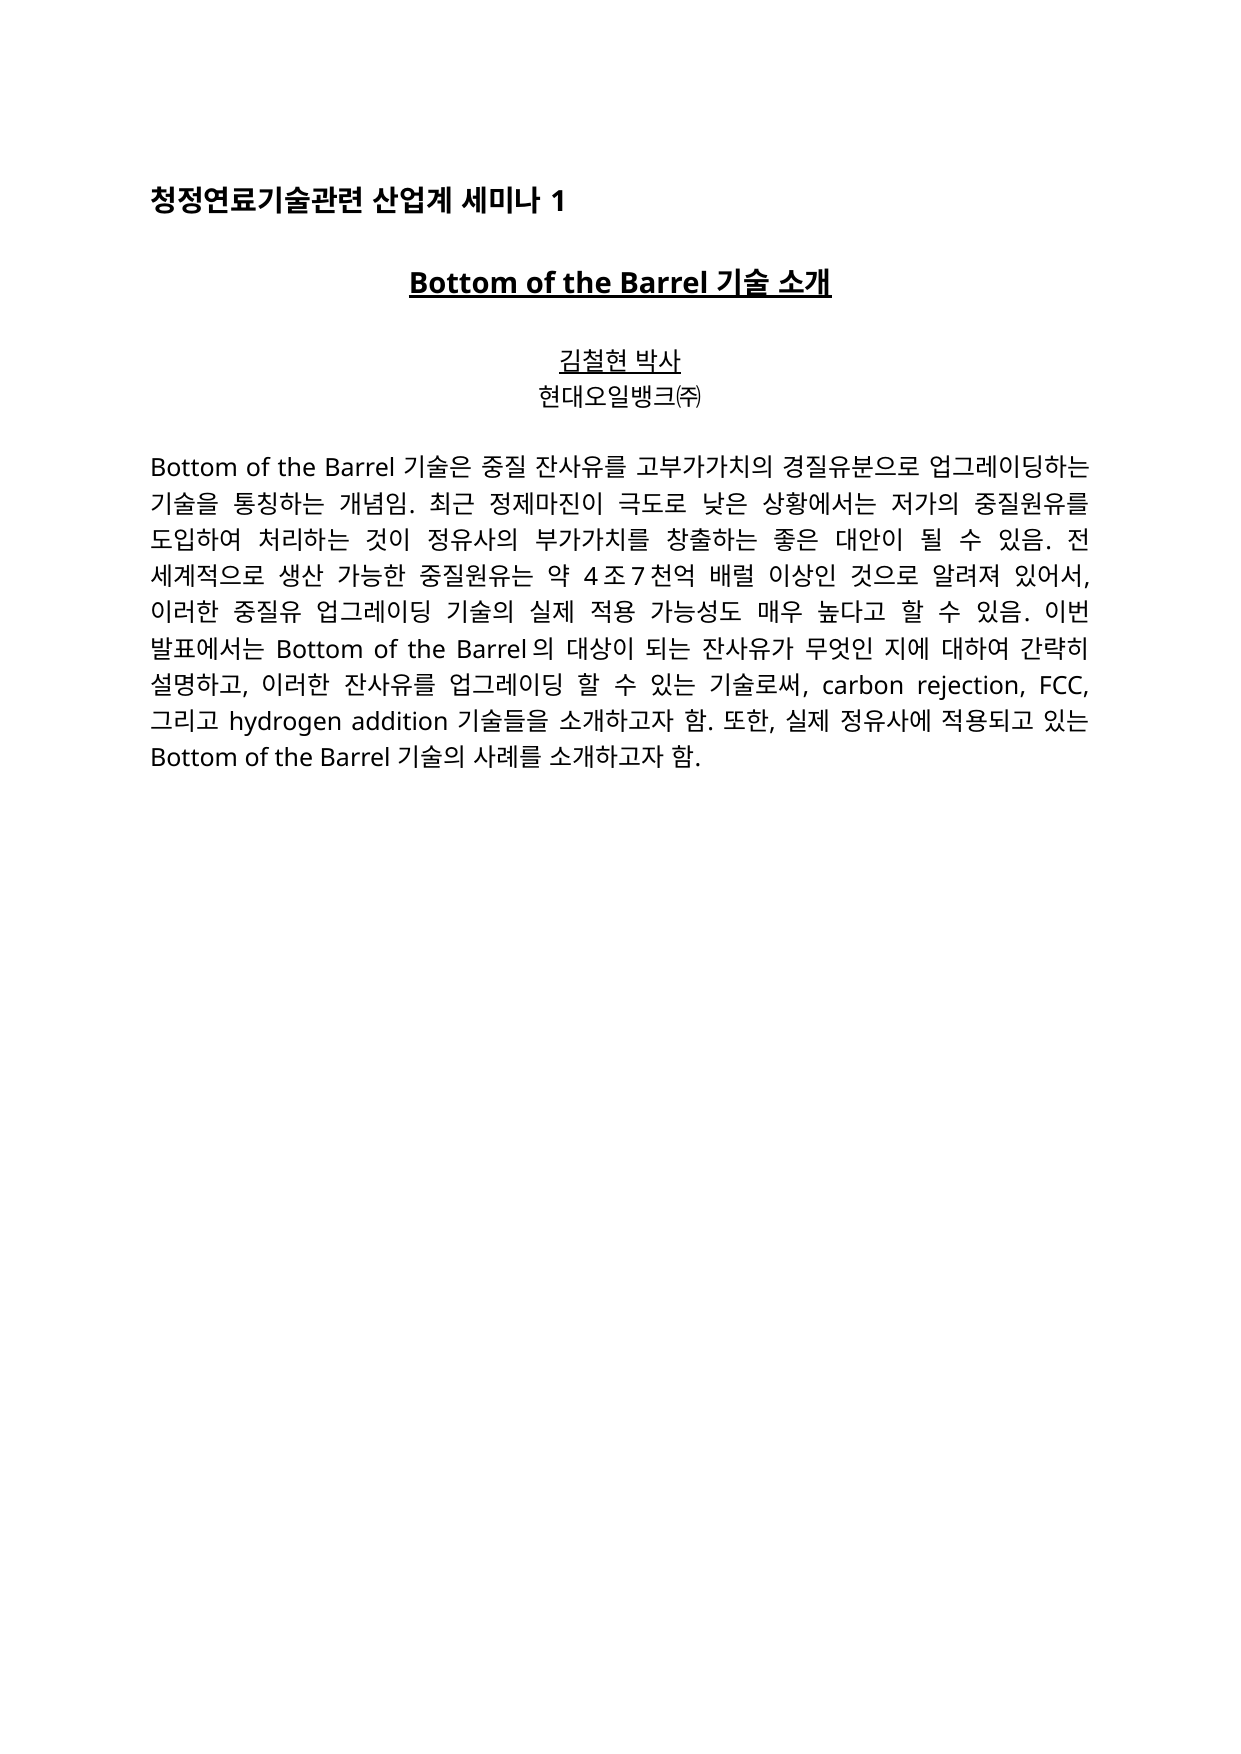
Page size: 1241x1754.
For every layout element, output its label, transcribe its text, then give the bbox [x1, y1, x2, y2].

text 김철현 박사 [150, 341, 1090, 378]
text Bottom of the Barrel 기술은 중질 잔사유를 고부가가치의 경질유분으로 업그레이딩하는 기술을 통칭하는 개념임. 최근 정제마진이 극도로 낮은 상황에서는 저가의 중질원유를 도입하여 처리하는 것이 정유사의 부가가치를 창출하는 좋은 대안이 될 수 있음. 전 세계적으로 생산 가능한 중질원유는 약 4조7천억 배럴 이상인 것으로 알려져 있어서, 이러한 중질유 업그레이딩 기술의 실제 적용 가능성도 매우 높다고 할 수 있음. 이번 발표에서는 Bottom of the Barrel의 대상이 되는 잔사유가 무엇인 지에 대하여 간략히 설명하고, 이러한 잔사유를 업그레이딩 할 수 있는 기술로써, carbon rejection, FCC, 그리고 hydrogen addition 기술들을 소개하고자 함. 또한, 실제 정유사에 적용되고 있는 Bottom of the Barrel 기술의 사례를 소개하고자 함. [150, 448, 1090, 774]
text 현대오일뱅크㈜ [150, 378, 1090, 414]
text Bottom of the Barrel 기술 소개 [150, 259, 1090, 302]
text 청정연료기술관련 산업계 세미나 1 [150, 177, 1090, 219]
